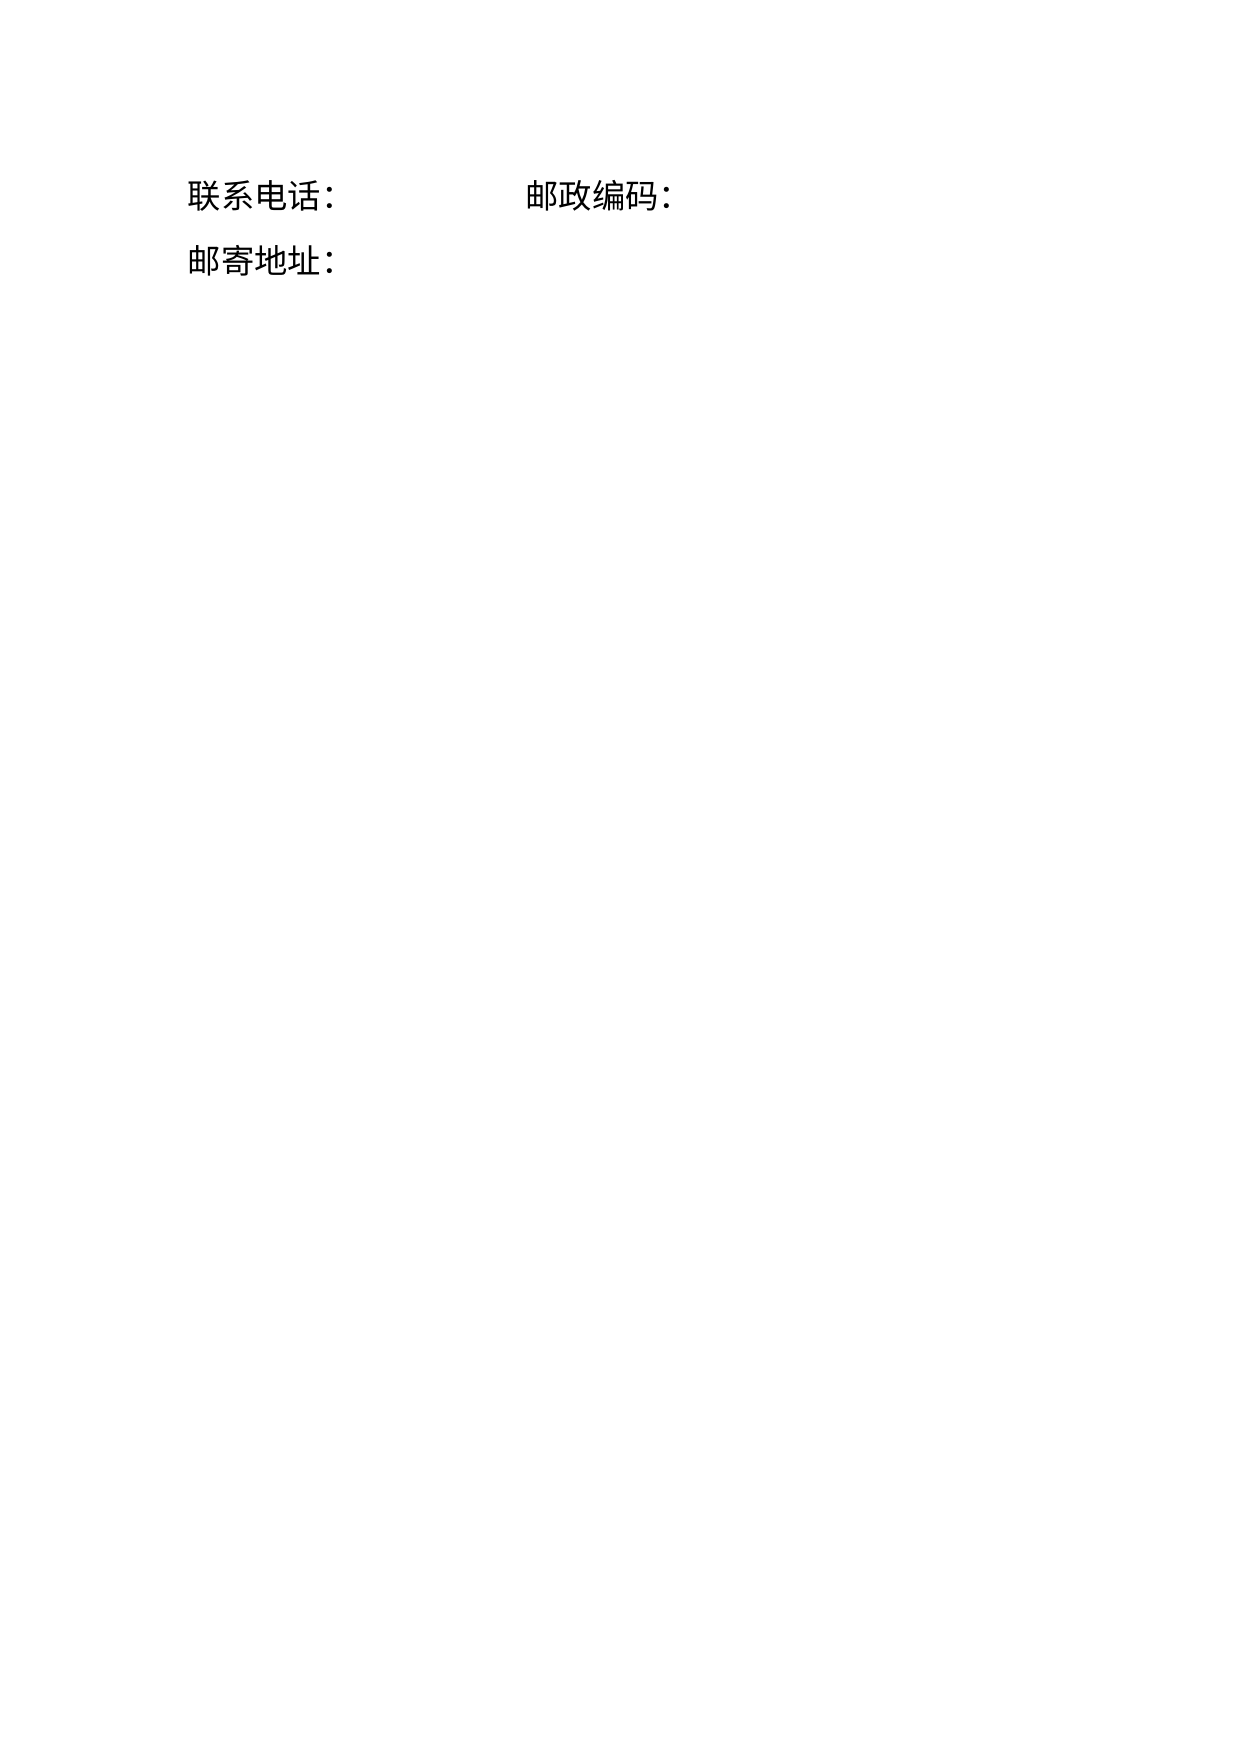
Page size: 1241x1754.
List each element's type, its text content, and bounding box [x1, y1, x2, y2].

text 联系电话： 邮政编码： [187, 162, 1053, 227]
text 邮寄地址： [187, 227, 1053, 292]
